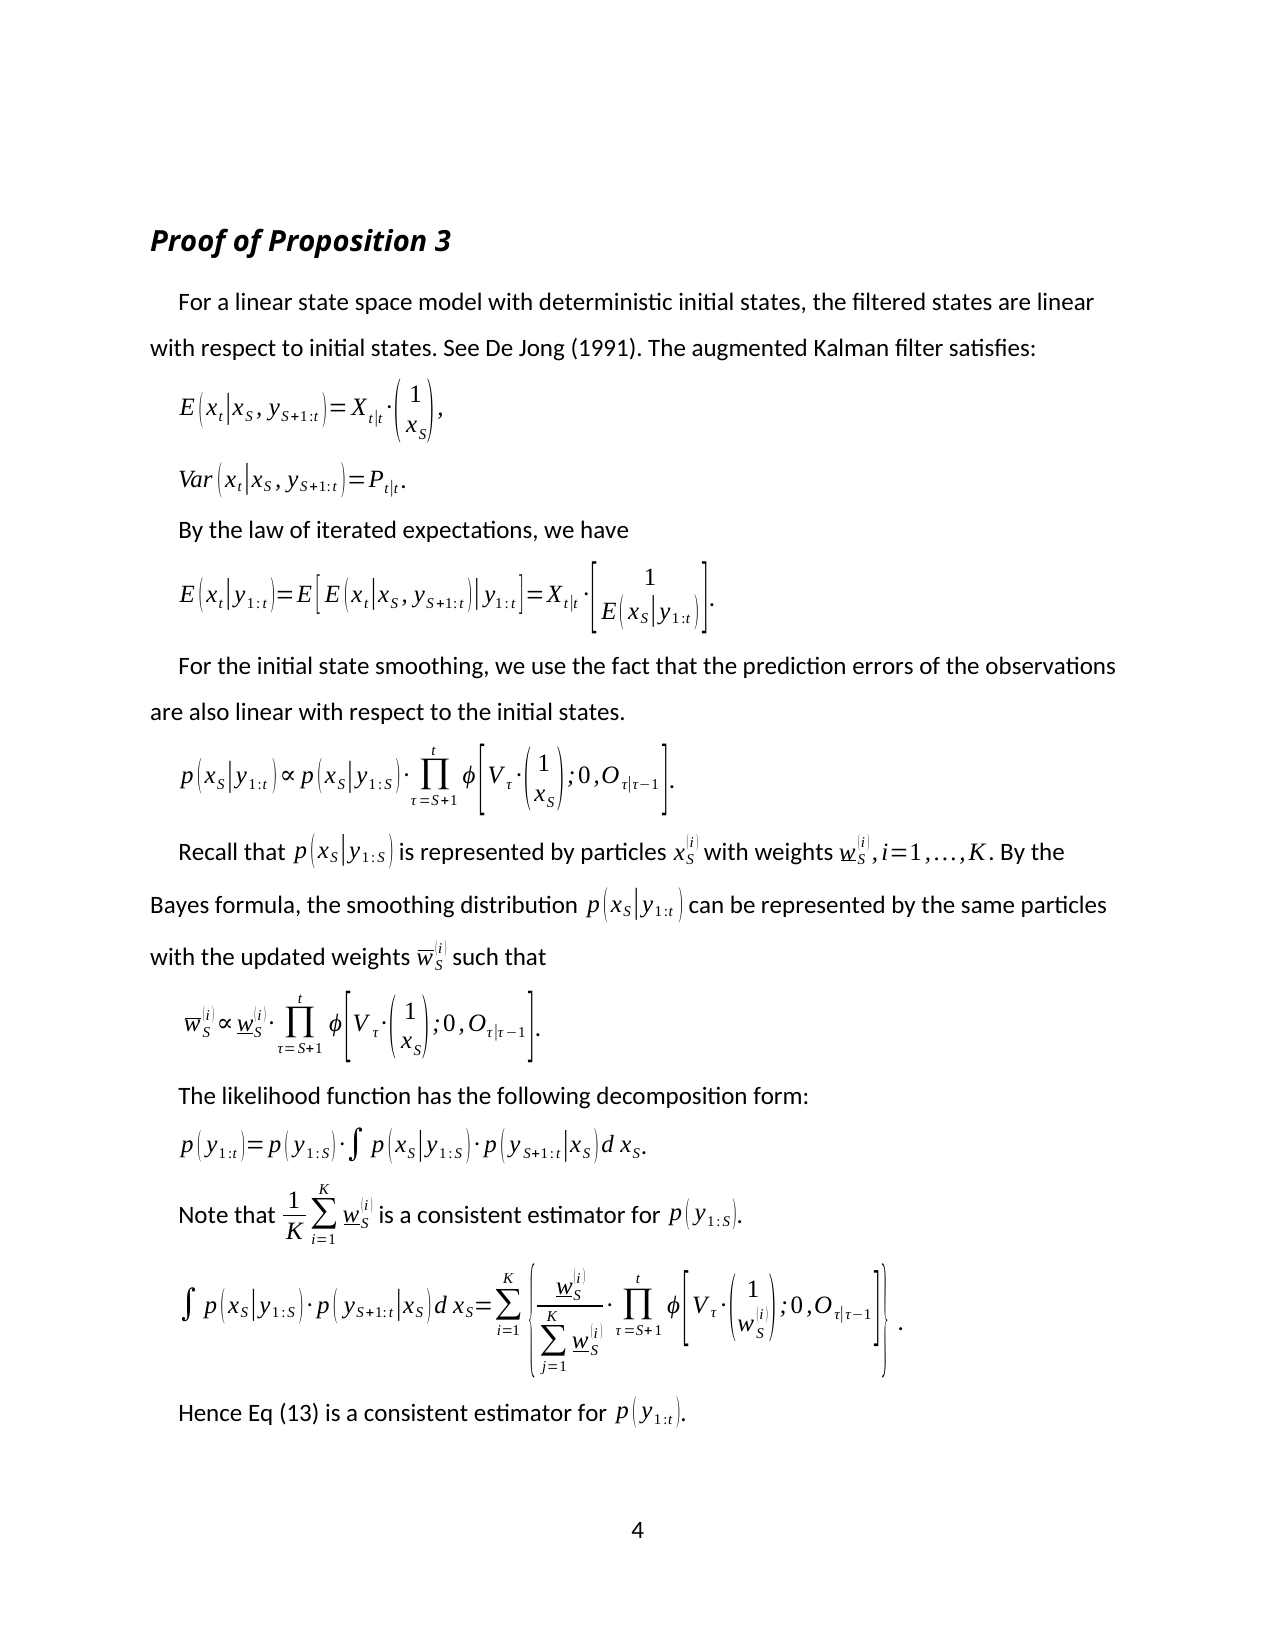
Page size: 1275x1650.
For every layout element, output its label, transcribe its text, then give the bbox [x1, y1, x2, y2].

text . [150, 1126, 1125, 1165]
text . [150, 560, 1125, 635]
text Recall that is represented by particles with weights . By the Bayes formula, the smoothing distribution can be represented by the same particles with the updated weights such that [150, 832, 1125, 974]
text Note that is a consistent estimator for . [150, 1181, 1125, 1248]
text . [150, 1263, 1125, 1380]
text . [150, 461, 1125, 499]
text The likelihood function has the following decomposition form: [150, 1080, 1125, 1110]
text . [150, 989, 1125, 1064]
text By the law of iterated expectations, we have [150, 514, 1125, 545]
text For the initial state smoothing, we use the fact that the prediction errors of the observations are also linear with respect to the initial states. [150, 650, 1125, 726]
text For a linear state space model with deterministic initial states, the filtered states are linear with respect to initial states. See De Jong (1991). The augmented Kalman filter satisfies: [150, 286, 1125, 363]
text Hence Eq (13) is a consistent estimator for . [150, 1395, 1125, 1430]
text . [150, 741, 1125, 817]
subtitle Proof of Proposition 3 [150, 221, 1125, 260]
